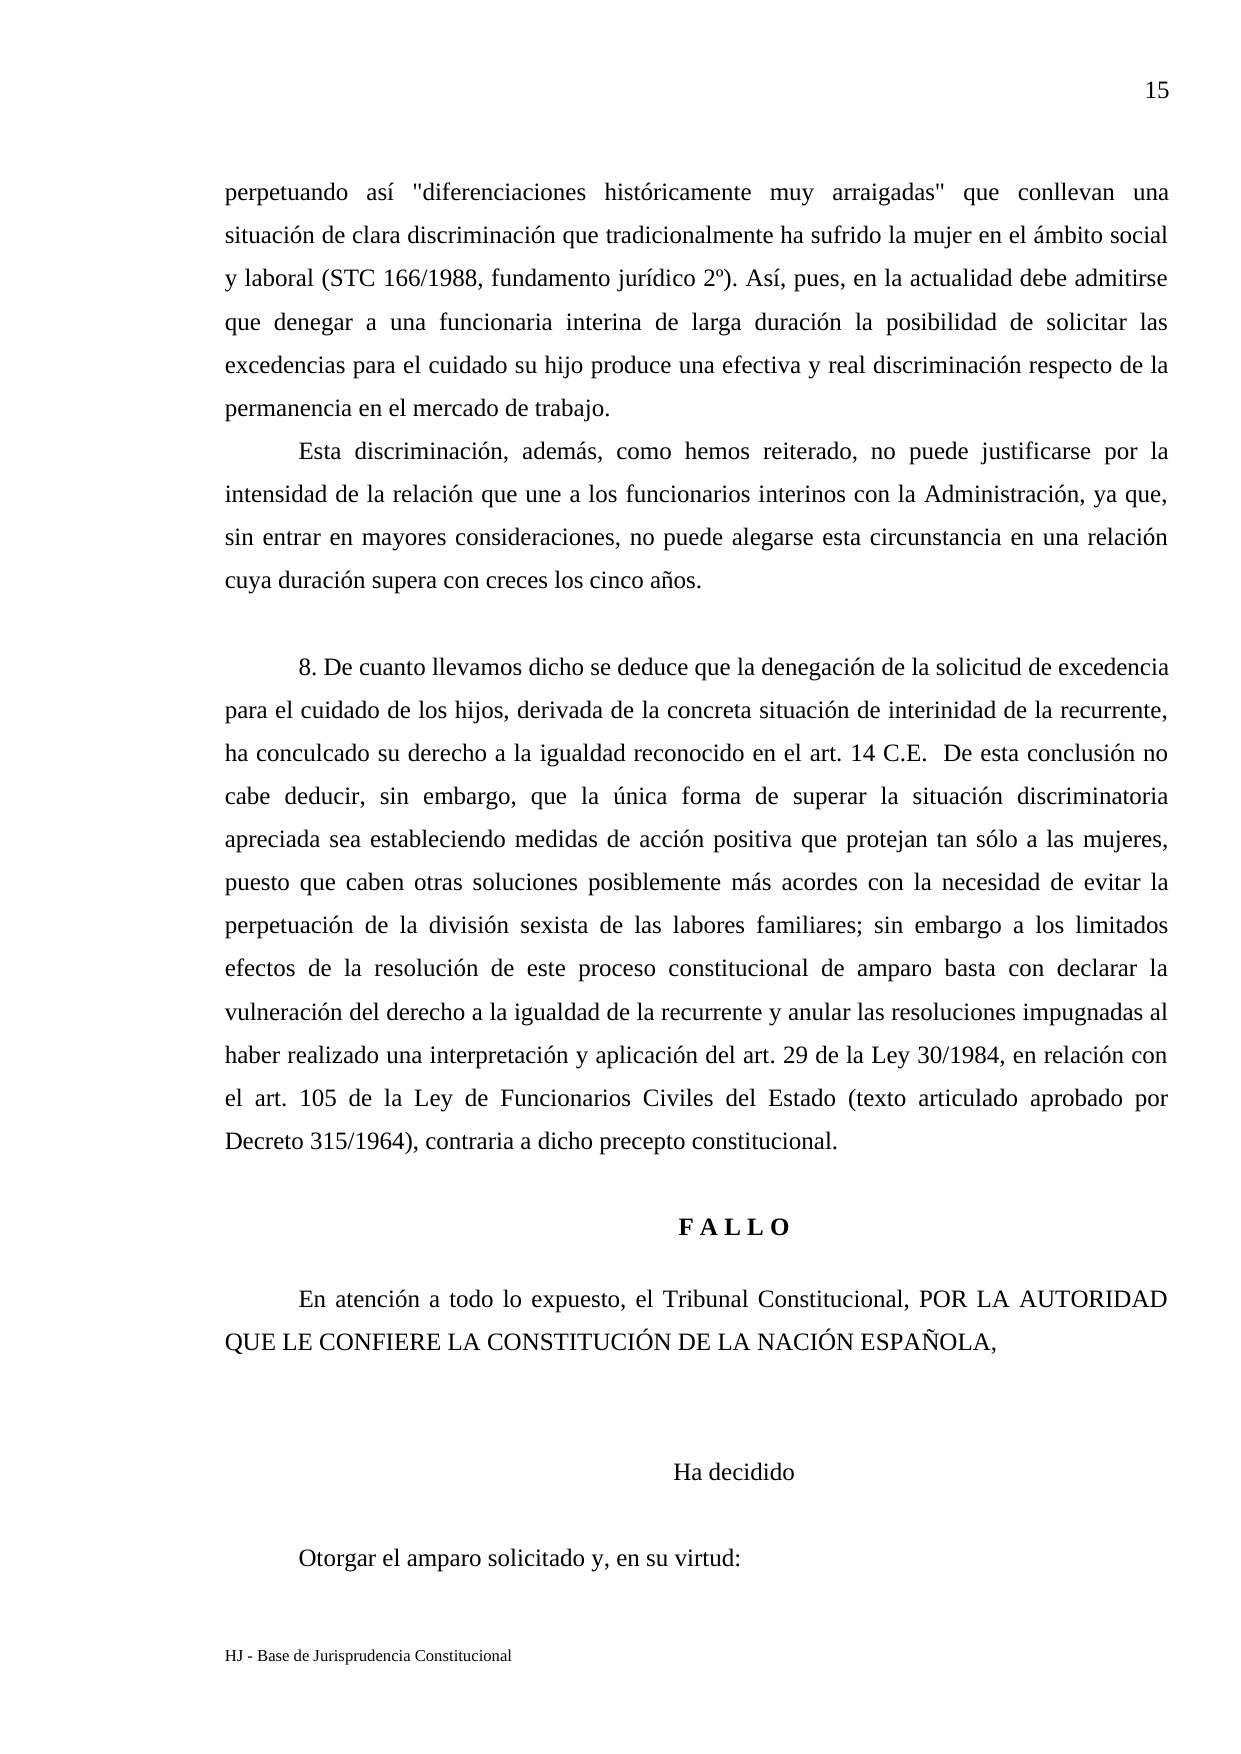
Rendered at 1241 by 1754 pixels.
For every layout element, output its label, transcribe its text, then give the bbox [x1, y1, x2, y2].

text Ha decidido [224, 1457, 1169, 1485]
text Otorgar el amparo solicitado y, en su virtud: [224, 1543, 1169, 1572]
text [224, 177, 1169, 422]
text 8. De cuanto llevamos dicho se deduce que la denegación de la solicitud de excedencia para el cuidado de los hijos, derivada de la concreta situación de interinidad de la recurrente, ha conculcado su derecho a la igualdad reconocido en el art. 14 C.E. De esta conclusión no cabe deducir, sin embargo, que la única forma de superar la situación discriminatoria apreciada sea estableciendo medidas de acción positiva que protejan tan sólo a las mujeres, puesto que caben otras soluciones posiblemente más acordes con la necesidad de evitar la perpetuación de la división sexista de las labores familiares; sin embargo a los limitados efectos de la resolución de este proceso constitucional de amparo basta con declarar la vulneración del derecho a la igualdad de la recurrente y anular las resoluciones impugnadas al haber realizado una interpretación y aplicación del art. 29 de la Ley 30/1984, en relación con el art. 105 de la Ley de Funcionarios Civiles del Estado (texto articulado aprobado por Decreto 315/1964), contraria a dicho precepto constitucional. [224, 652, 1169, 1155]
subtitle F A L L O [224, 1212, 1169, 1241]
text En atención a todo lo expuesto, el Tribunal Constitucional, POR LA AUTORIDAD QUE LE CONFIERE LA CONSTITUCIÓN DE LA NACIÓN ESPAÑOLA, [224, 1284, 1169, 1356]
text Esta discriminación, además, como hemos reiterado, no puede justificarse por la intensidad de la relación que une a los funcionarios interinos con la Administración, ya que, sin entrar en mayores consideraciones, no puede alegarse esta circunstancia en una relación cuya duración supera con creces los cinco años. [224, 436, 1169, 594]
